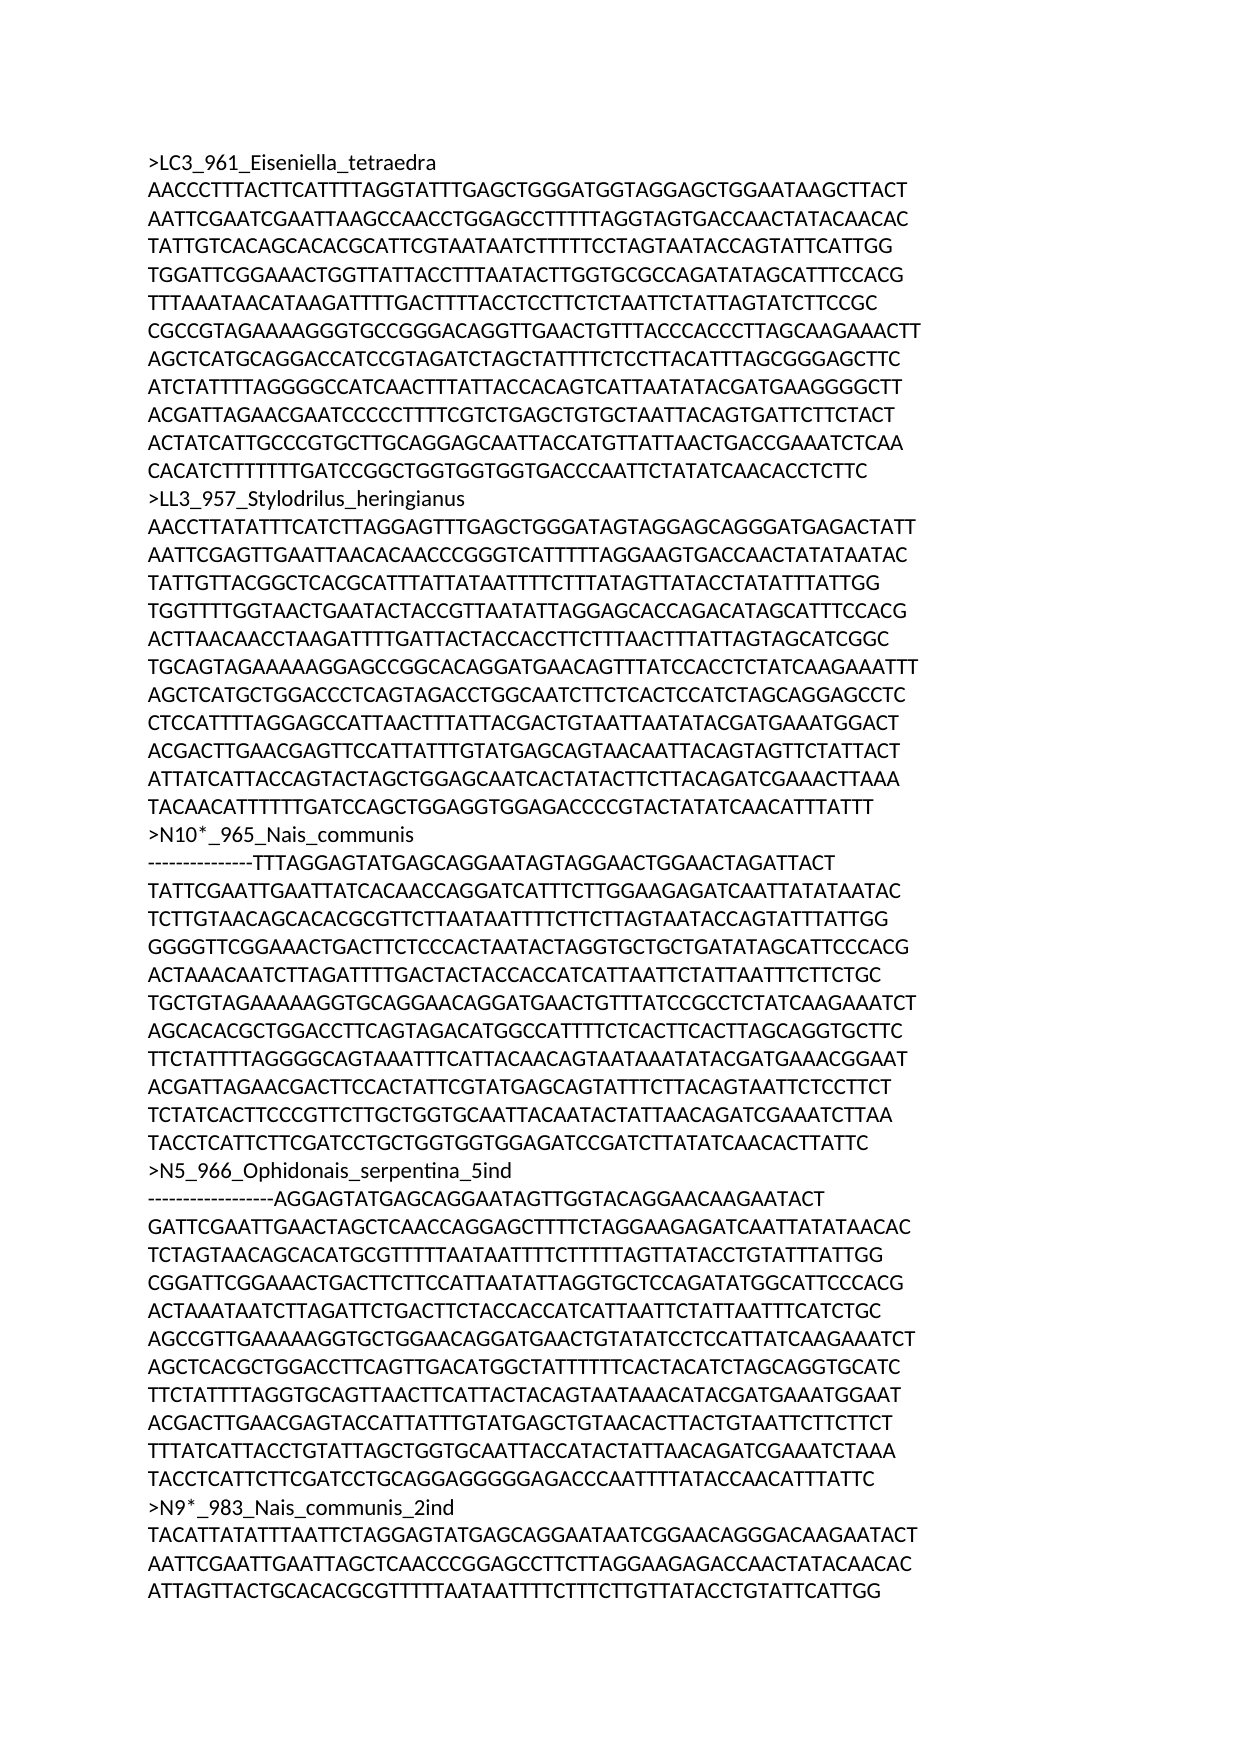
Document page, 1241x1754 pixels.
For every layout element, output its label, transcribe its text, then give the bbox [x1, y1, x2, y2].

text ACTTAACAACCTAAGATTTTGATTACTACCACCTTCTTTAACTTTATTAGTAGCATCGGC [148, 624, 1093, 652]
text TATTCGAATTGAATTATCACAACCAGGATCATTTCTTGGAAGAGATCAATTATATAATAC [148, 876, 1093, 904]
text CTCCATTTTAGGAGCCATTAACTTTATTACGACTGTAATTAATATACGATGAAATGGACT [148, 708, 1093, 736]
text CGGATTCGGAAACTGACTTCTTCCATTAATATTAGGTGCTCCAGATATGGCATTCCCACG [148, 1268, 1093, 1296]
text TCTAGTAACAGCACATGCGTTTTTAATAATTTTCTTTTTAGTTATACCTGTATTTATTGG [148, 1240, 1093, 1268]
text TATTGTTACGGCTCACGCATTTATTATAATTTTCTTTATAGTTATACCTATATTTATTGG [148, 568, 1093, 596]
text AGCTCACGCTGGACCTTCAGTTGACATGGCTATTTTTTCACTACATCTAGCAGGTGCATC [148, 1352, 1093, 1381]
text TACATTATATTTAATTCTAGGAGTATGAGCAGGAATAATCGGAACAGGGACAAGAATACT [148, 1521, 1093, 1549]
text TACCTCATTCTTCGATCCTGCTGGTGGTGGAGATCCGATCTTATATCAACACTTATTC [148, 1128, 1093, 1156]
text TTTATCATTACCTGTATTAGCTGGTGCAATTACCATACTATTAACAGATCGAAATCTAAA [148, 1437, 1093, 1464]
text CGCCGTAGAAAAGGGTGCCGGGACAGGTTGAACTGTTTACCCACCCTTAGCAAGAAACTT [148, 316, 1093, 344]
text TACAACATTTTTTGATCCAGCTGGAGGTGGAGACCCCGTACTATATCAACATTTATTT [148, 792, 1093, 820]
text ACGATTAGAACGAATCCCCCTTTTCGTCTGAGCTGTGCTAATTACAGTGATTCTTCTACT [148, 400, 1093, 428]
text AATTCGAGTTGAATTAACACAACCCGGGTCATTTTTAGGAAGTGACCAACTATATAATAC [148, 540, 1093, 568]
text >N10*_965_Nais_communis [148, 820, 1093, 848]
text AATTCGAATCGAATTAAGCCAACCTGGAGCCTTTTTAGGTAGTGACCAACTATACAACAC [148, 204, 1093, 232]
text AATTCGAATTGAATTAGCTCAACCCGGAGCCTTCTTAGGAAGAGACCAACTATACAACAC [148, 1549, 1093, 1577]
text GATTCGAATTGAACTAGCTCAACCAGGAGCTTTTCTAGGAAGAGATCAATTATATAACAC [148, 1212, 1093, 1240]
text ------------------AGGAGTATGAGCAGGAATAGTTGGTACAGGAACAAGAATACT [148, 1184, 1093, 1212]
text AGCTCATGCTGGACCCTCAGTAGACCTGGCAATCTTCTCACTCCATCTAGCAGGAGCCTC [148, 680, 1093, 708]
text ACTATCATTGCCCGTGCTTGCAGGAGCAATTACCATGTTATTAACTGACCGAAATCTCAA [148, 428, 1093, 456]
text ACGATTAGAACGACTTCCACTATTCGTATGAGCAGTATTTCTTACAGTAATTCTCCTTCT [148, 1072, 1093, 1100]
text AACCTTATATTTCATCTTAGGAGTTTGAGCTGGGATAGTAGGAGCAGGGATGAGACTATT [148, 512, 1093, 540]
text TGCTGTAGAAAAAGGTGCAGGAACAGGATGAACTGTTTATCCGCCTCTATCAAGAAATCT [148, 988, 1093, 1016]
text AGCTCATGCAGGACCATCCGTAGATCTAGCTATTTTCTCCTTACATTTAGCGGGAGCTTC [148, 344, 1093, 372]
text TTCTATTTTAGGGGCAGTAAATTTCATTACAACAGTAATAAATATACGATGAAACGGAAT [148, 1044, 1093, 1072]
text ACGACTTGAACGAGTTCCATTATTTGTATGAGCAGTAACAATTACAGTAGTTCTATTACT [148, 736, 1093, 764]
text TCTATCACTTCCCGTTCTTGCTGGTGCAATTACAATACTATTAACAGATCGAAATCTTAA [148, 1100, 1093, 1128]
text >N5_966_Ophidonais_serpentina_5ind [148, 1156, 1093, 1184]
text AGCCGTTGAAAAAGGTGCTGGAACAGGATGAACTGTATATCCTCCATTATCAAGAAATCT [148, 1324, 1093, 1352]
text TCTTGTAACAGCACACGCGTTCTTAATAATTTTCTTCTTAGTAATACCAGTATTTATTGG [148, 904, 1093, 932]
text TATTGTCACAGCACACGCATTCGTAATAATCTTTTTCCTAGTAATACCAGTATTCATTGG [148, 232, 1093, 260]
text ACGACTTGAACGAGTACCATTATTTGTATGAGCTGTAACACTTACTGTAATTCTTCTTCT [148, 1408, 1093, 1437]
text TTTAAATAACATAAGATTTTGACTTTTACCTCCTTCTCTAATTCTATTAGTATCTTCCGC [148, 288, 1093, 316]
text CACATCTTTTTTTGATCCGGCTGGTGGTGGTGACCCAATTCTATATCAACACCTCTTC [148, 456, 1093, 484]
text GGGGTTCGGAAACTGACTTCTCCCACTAATACTAGGTGCTGCTGATATAGCATTCCCACG [148, 932, 1093, 960]
text TGGTTTTGGTAACTGAATACTACCGTTAATATTAGGAGCACCAGACATAGCATTTCCACG [148, 596, 1093, 624]
text >N9*_983_Nais_communis_2ind [148, 1493, 1093, 1521]
text ACTAAATAATCTTAGATTCTGACTTCTACCACCATCATTAATTCTATTAATTTCATCTGC [148, 1296, 1093, 1324]
text ---------------TTTAGGAGTATGAGCAGGAATAGTAGGAACTGGAACTAGATTACT [148, 848, 1093, 876]
text ATTATCATTACCAGTACTAGCTGGAGCAATCACTATACTTCTTACAGATCGAAACTTAAA [148, 764, 1093, 792]
text TTCTATTTTAGGTGCAGTTAACTTCATTACTACAGTAATAAACATACGATGAAATGGAAT [148, 1381, 1093, 1408]
text >LL3_957_Stylodrilus_heringianus [148, 484, 1093, 512]
text ATTAGTTACTGCACACGCGTTTTTAATAATTTTCTTTCTTGTTATACCTGTATTCATTGG [148, 1577, 1093, 1605]
text TACCTCATTCTTCGATCCTGCAGGAGGGGGAGACCCAATTTTATACCAACATTTATTC [148, 1464, 1093, 1493]
text TGCAGTAGAAAAAGGAGCCGGCACAGGATGAACAGTTTATCCACCTCTATCAAGAAATTT [148, 652, 1093, 680]
text TGGATTCGGAAACTGGTTATTACCTTTAATACTTGGTGCGCCAGATATAGCATTTCCACG [148, 260, 1093, 288]
text AACCCTTTACTTCATTTTAGGTATTTGAGCTGGGATGGTAGGAGCTGGAATAAGCTTACT [148, 176, 1093, 204]
text >LC3_961_Eiseniella_tetraedra [148, 148, 1093, 176]
text ACTAAACAATCTTAGATTTTGACTACTACCACCATCATTAATTCTATTAATTTCTTCTGC [148, 960, 1093, 988]
text ATCTATTTTAGGGGCCATCAACTTTATTACCACAGTCATTAATATACGATGAAGGGGCTT [148, 372, 1093, 400]
text AGCACACGCTGGACCTTCAGTAGACATGGCCATTTTCTCACTTCACTTAGCAGGTGCTTC [148, 1016, 1093, 1044]
